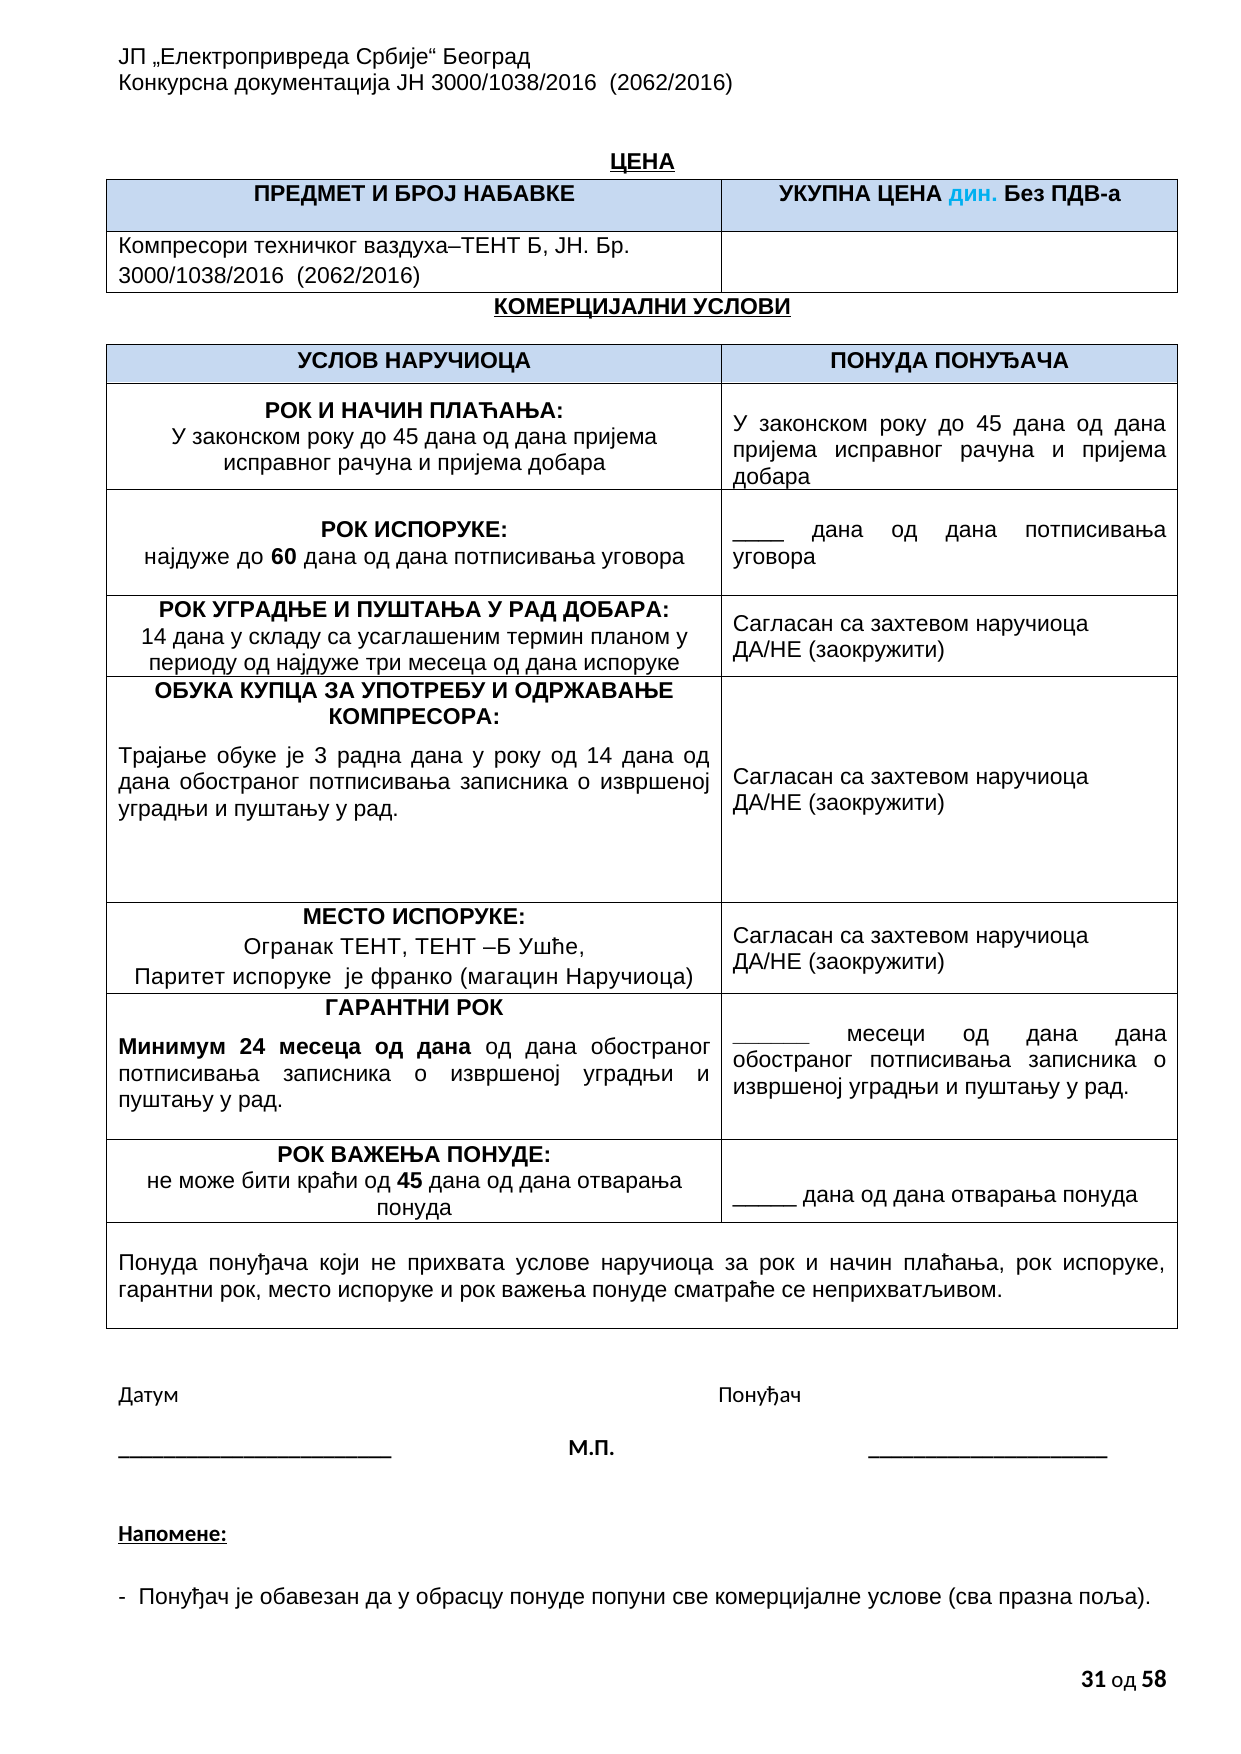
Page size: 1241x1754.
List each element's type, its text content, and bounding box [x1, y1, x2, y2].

table_cell Компресори техничког ваздуха–ТЕНТ Б, ЈН. Бр. 3000/1038/2016 (2062/2016) [107, 232, 721, 292]
table_cell РОК УГРАДЊЕ И ПУШТАЊА У РАД ДОБАРА: 14 дана у складу са усаглашеним термин планом у периоду од најдуже три месеца од дана испоруке [107, 596, 721, 676]
text ЦЕНА [118, 148, 1166, 174]
text КОМЕРЦИЈАЛНИ УСЛОВИ [118, 293, 1166, 319]
table_cell _____ дана од дана отварања понуда [722, 1140, 1177, 1222]
text - Понуђач је обавезан да у обрасцу понуде попуни све комерцијалне услове (сва празна поља). [118, 1583, 1166, 1609]
table_cell [722, 232, 1177, 292]
table_header УКУПНА ЦЕНА дин. Без ПДВ-а [722, 180, 1177, 231]
table_cell Сагласан са захтевом наручиоца ДА/НЕ (заокружити) [722, 903, 1177, 993]
table_header ПОНУДА ПОНУЂАЧА [722, 345, 1177, 382]
table_cell У законском року до 45 дана од дана пријема исправног рачуна и пријема добара [722, 384, 1177, 489]
table_cell РОК ИСПОРУКЕ: најдуже до 60 дана од дана потписивања уговора [107, 490, 721, 595]
table_cell РОК И НАЧИН ПЛАЋАЊА: У законском року до 45 дана од дана пријема исправног рачуна и пријема добара [107, 384, 721, 489]
table_cell РОК ВАЖЕЊА ПОНУДЕ: не може бити краћи од 45 дана од дана отварања понуда [107, 1140, 721, 1222]
table_cell Сагласан са захтевом наручиоца ДА/НЕ (заокружити) [722, 596, 1177, 676]
table_cell ____ дана од дана потписивања уговора [722, 490, 1177, 595]
text Датум Понуђач [118, 1380, 1166, 1408]
table_cell Сагласан са захтевом наручиоца ДА/НЕ (заокружити) [722, 677, 1177, 902]
table_header УСЛОВ НАРУЧИОЦА [107, 345, 721, 382]
table_cell ОБУКА КУПЦА ЗА УПОТРЕБУ И ОДРЖАВАЊЕ КОМПРЕСОРА: Трајање обуке је 3 радна дана у року од 14 дана од дана обостраног потписивања записника о извршеној уградњи и пуштању у рад. [107, 677, 721, 902]
text Напомене: [118, 1519, 1166, 1547]
table_cell ______ месеци од дана дана обостраног потписивања записника о извршеној уградњи и пуштању у рад. [722, 994, 1177, 1138]
text ________________________ М.П. _____________________ [118, 1433, 1166, 1461]
table_cell ГАРАНТНИ РОК Минимум 24 месеца од дана од дана обостраног потписивања записника о извршеној уградњи и пуштању у рад. [107, 994, 721, 1138]
table_cell Понуда понуђача који не прихвата услове наручиоца за рок и начин плаћања, рок испоруке, гарантни рок, место испоруке и рок важења понуде сматраће се неприхватљивом. [107, 1223, 1177, 1328]
table_cell МЕСТО ИСПОРУКЕ: Огранак ТЕНТ, ТЕНТ –Б Ушће, Паритет испоруке је франко (магацин Наручиоца) [107, 903, 721, 993]
table_header ПРЕДМЕТ И БРОЈ НАБАВКЕ [107, 180, 721, 231]
